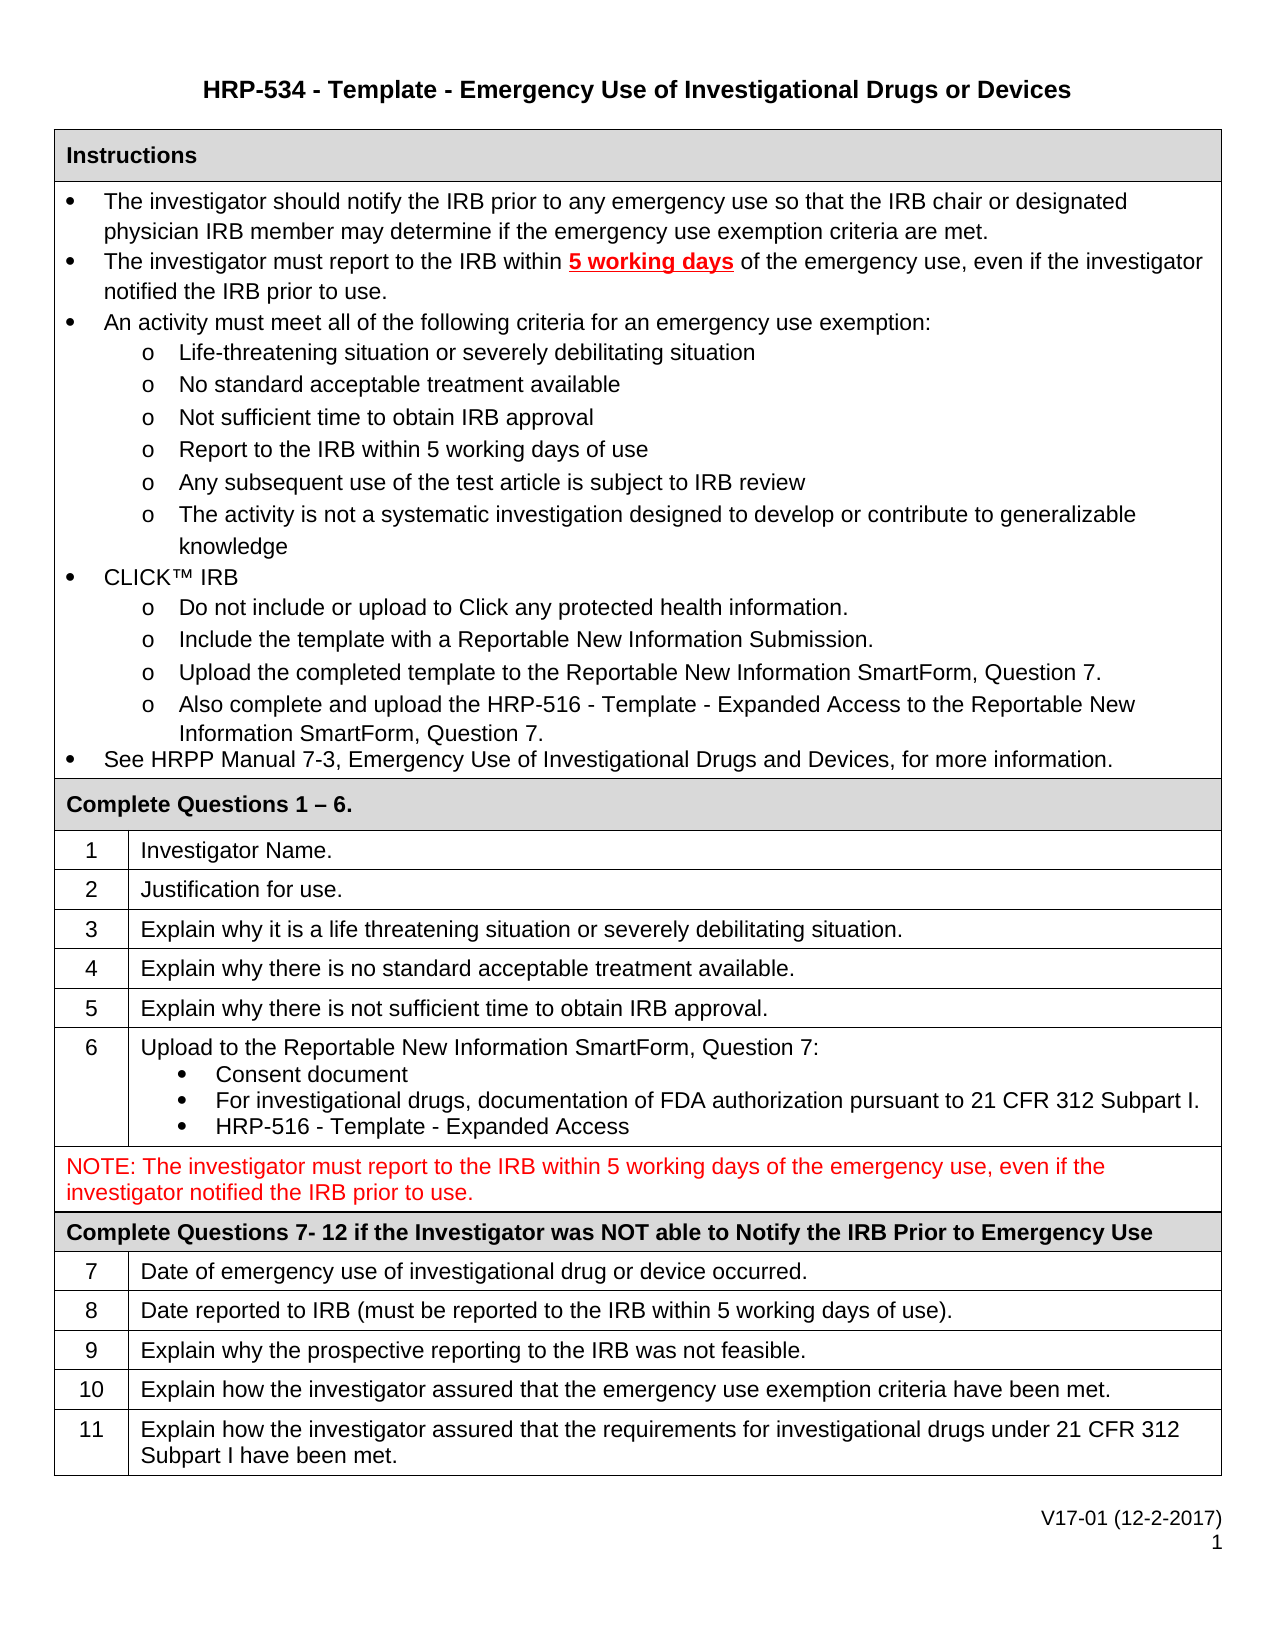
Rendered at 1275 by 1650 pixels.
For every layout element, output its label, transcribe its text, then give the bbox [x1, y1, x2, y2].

table_cell The investigator should notify the IRB prior to any emergency use so that the IRB chair or designated physician IRB member may determine if the emergency use exemption criteria are met. The investigator must report to the IRB within 5 working days of the emergency use, even if the investigator notified the IRB prior to use. An activity must meet all of the following criteria for an emergency use exemption: Life-threatening situation or severely debilitating situation No standard acceptable treatment available Not sufficient time to obtain IRB approval Report to the IRB within 5 working days of use Any subsequent use of the test article is subject to IRB review The activity is not a systematic investigation designed to develop or contribute to generalizable knowledge CLICK™ IRB Do not include or upload to Click any protected health information. Include the template with a Reportable New Information Submission. Upload the completed template to the Reportable New Information SmartForm, Question 7. Also complete and upload the HRP-516 - Template - Expanded Access to the Reportable New Information SmartForm, Question 7. See HRPP Manual 7-3, Emergency Use of Investigational Drugs and Devices, for more information. [55, 182, 1221, 778]
table_cell 3 [55, 910, 128, 948]
table_cell Justification for use. [129, 870, 1221, 909]
table_cell 7 [55, 1252, 128, 1290]
table_cell 4 [55, 949, 128, 988]
table_cell Upload to the Reportable New Information SmartForm, Question 7: Consent document For investigational drugs, documentation of FDA authorization pursuant to 21 CFR 312 Subpart I. HRP-516 - Template - Expanded Access [129, 1028, 1221, 1146]
table_cell Explain why there is not sufficient time to obtain IRB approval. [129, 989, 1221, 1027]
table_cell NOTE: The investigator must report to the IRB within 5 working days of the emergency use, even if the investigator notified the IRB prior to use. [55, 1147, 1221, 1211]
table_cell Complete Questions 7- 12 if the Investigator was NOT able to Notify the IRB Prior to Emergency Use [55, 1213, 1221, 1251]
table_cell 11 [55, 1410, 128, 1475]
table_cell Explain why the prospective reporting to the IRB was not feasible. [129, 1331, 1221, 1369]
table_header Instructions [55, 130, 1221, 181]
table_cell Explain why it is a life threatening situation or severely debilitating situation. [129, 910, 1221, 948]
table_cell Date reported to IRB (must be reported to the IRB within 5 working days of use). [129, 1291, 1221, 1330]
table_cell 2 [55, 870, 128, 909]
table_cell Investigator Name. [129, 831, 1221, 869]
table_cell 1 [55, 831, 128, 869]
table_cell 8 [55, 1291, 128, 1330]
table_cell Complete Questions 1 – 6. [55, 779, 1221, 830]
table_cell Explain how the investigator assured that the emergency use exemption criteria have been met. [129, 1370, 1221, 1409]
table_cell 10 [55, 1370, 128, 1409]
table_cell 6 [55, 1028, 128, 1146]
table_cell Date of emergency use of investigational drug or device occurred. [129, 1252, 1221, 1290]
table_cell Explain how the investigator assured that the requirements for investigational drugs under 21 CFR 312 Subpart I have been met. [129, 1410, 1221, 1475]
table_cell 5 [55, 989, 128, 1027]
table_cell 9 [55, 1331, 128, 1369]
table_cell Explain why there is no standard acceptable treatment available. [129, 949, 1221, 988]
